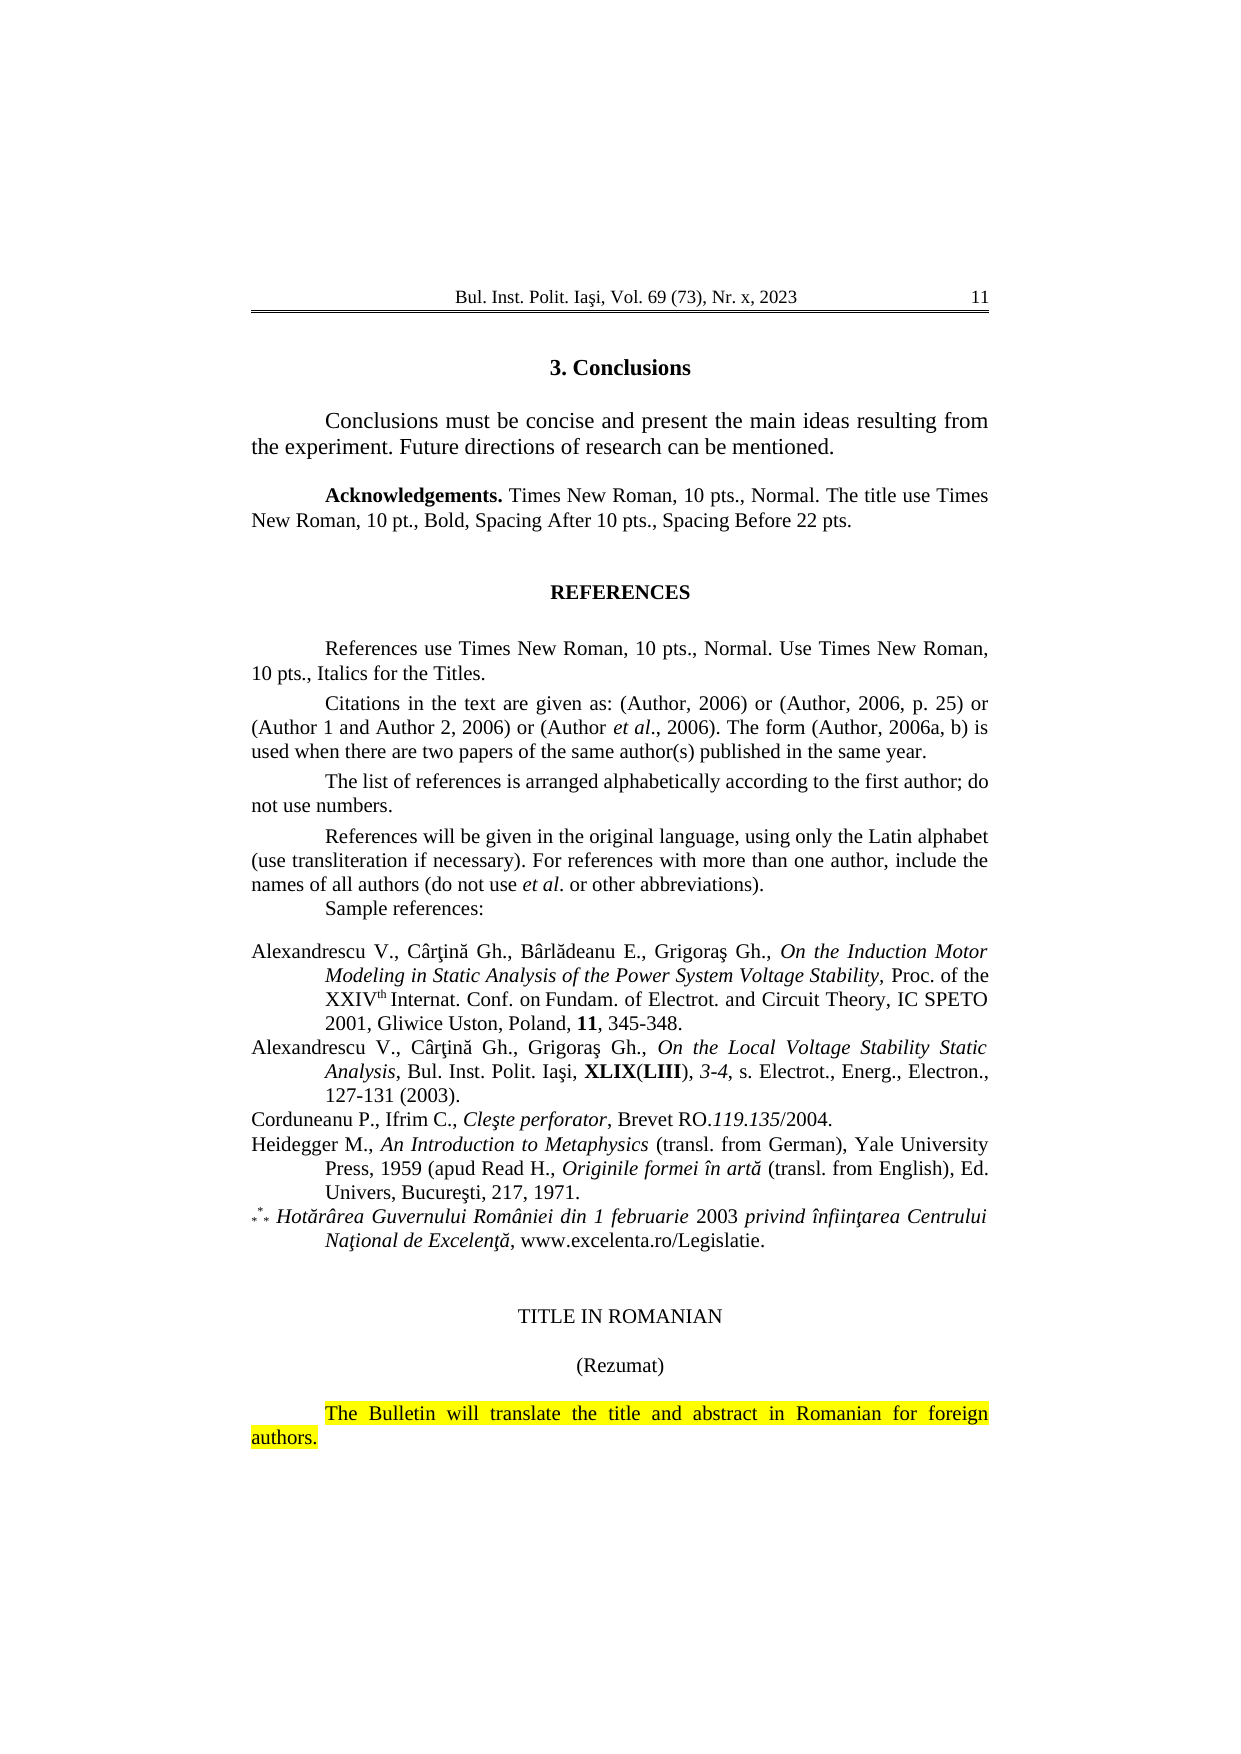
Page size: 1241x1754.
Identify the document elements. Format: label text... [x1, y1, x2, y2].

text Conclusions must be concise and present the main ideas resulting from the experiment. Future directions of research can be mentioned. [251, 407, 989, 459]
text References will be given in the original language, using only the Latin alphabet (use transliteration if necessary). For references with more than one author, include the names of all authors (do not use et al. or other abbreviations). [251, 823, 989, 896]
text Corduneanu P., Ifrim C., Cleşte perforator, Brevet RO.119.135/2004. [251, 1107, 989, 1131]
text Citations in the text are given as: (Author, 2006) or (Author, 2006, p. 25) or (Author 1 and Author 2, 2006) or (Author et al., 2006). The form (Author, 2006a, b) is used when there are two papers of the same author(s) published in the same year. [251, 691, 989, 763]
text (Rezumat) [251, 1353, 989, 1377]
text The list of references is arranged alphabetically according to the first author; do not use numbers. [251, 769, 989, 817]
text *** Hotărârea Guvernului României din 1 februarie 2003 privind înfiinţarea Centrului Naţional de Excelenţă, www.excelenta.ro/Legislatie. [251, 1204, 989, 1252]
text Sample references: [251, 896, 989, 920]
text References use Times New Roman, 10 pts., . Use Times New Roman, 10 pts., Italics for the Titles. [251, 636, 989, 684]
text Acknowledgements. Times New Roman, 10 pts., . The title use Times New Roman, 10 pt., Bold, Spacing After 10 pts., Spacing Before 22 pts. [251, 483, 989, 532]
text Alexandrescu V., Cârţină Gh., Grigoraş Gh., On the Local Voltage Stability Static Analysis, Bul. Inst. Polit. Iaşi, XLIX(LIII), 3-4, s. Electrot., Energ., Electron., 127-131 (2003). [251, 1035, 989, 1107]
text Alexandrescu V., Cârţină Gh., Bârlădeanu E., Grigoraş Gh., On the Induction Motor Modeling in Static Analysis of the Power System Voltage Stability, Proc. of the XXIVth Internat. Conf. on Fundam. of Electrot. and Circuit Theory, IC SPETO 2001, , 11, 345-348. [251, 939, 989, 1035]
text Heidegger M., An Introduction to Metaphysics (transl. from German), Yale University Press, 1959 (apud Read H., Originile formei în artă (transl. from English), Ed. Univers, Bucureşti, 217, 1971. [251, 1131, 989, 1204]
subtitle 3. Conclusions [251, 354, 989, 380]
subtitle REFERENCES [251, 580, 989, 604]
text Title in romanian [251, 1304, 989, 1328]
text The Bulletin will translate the title and abstract in Romanian for foreign authors. [251, 1401, 989, 1449]
